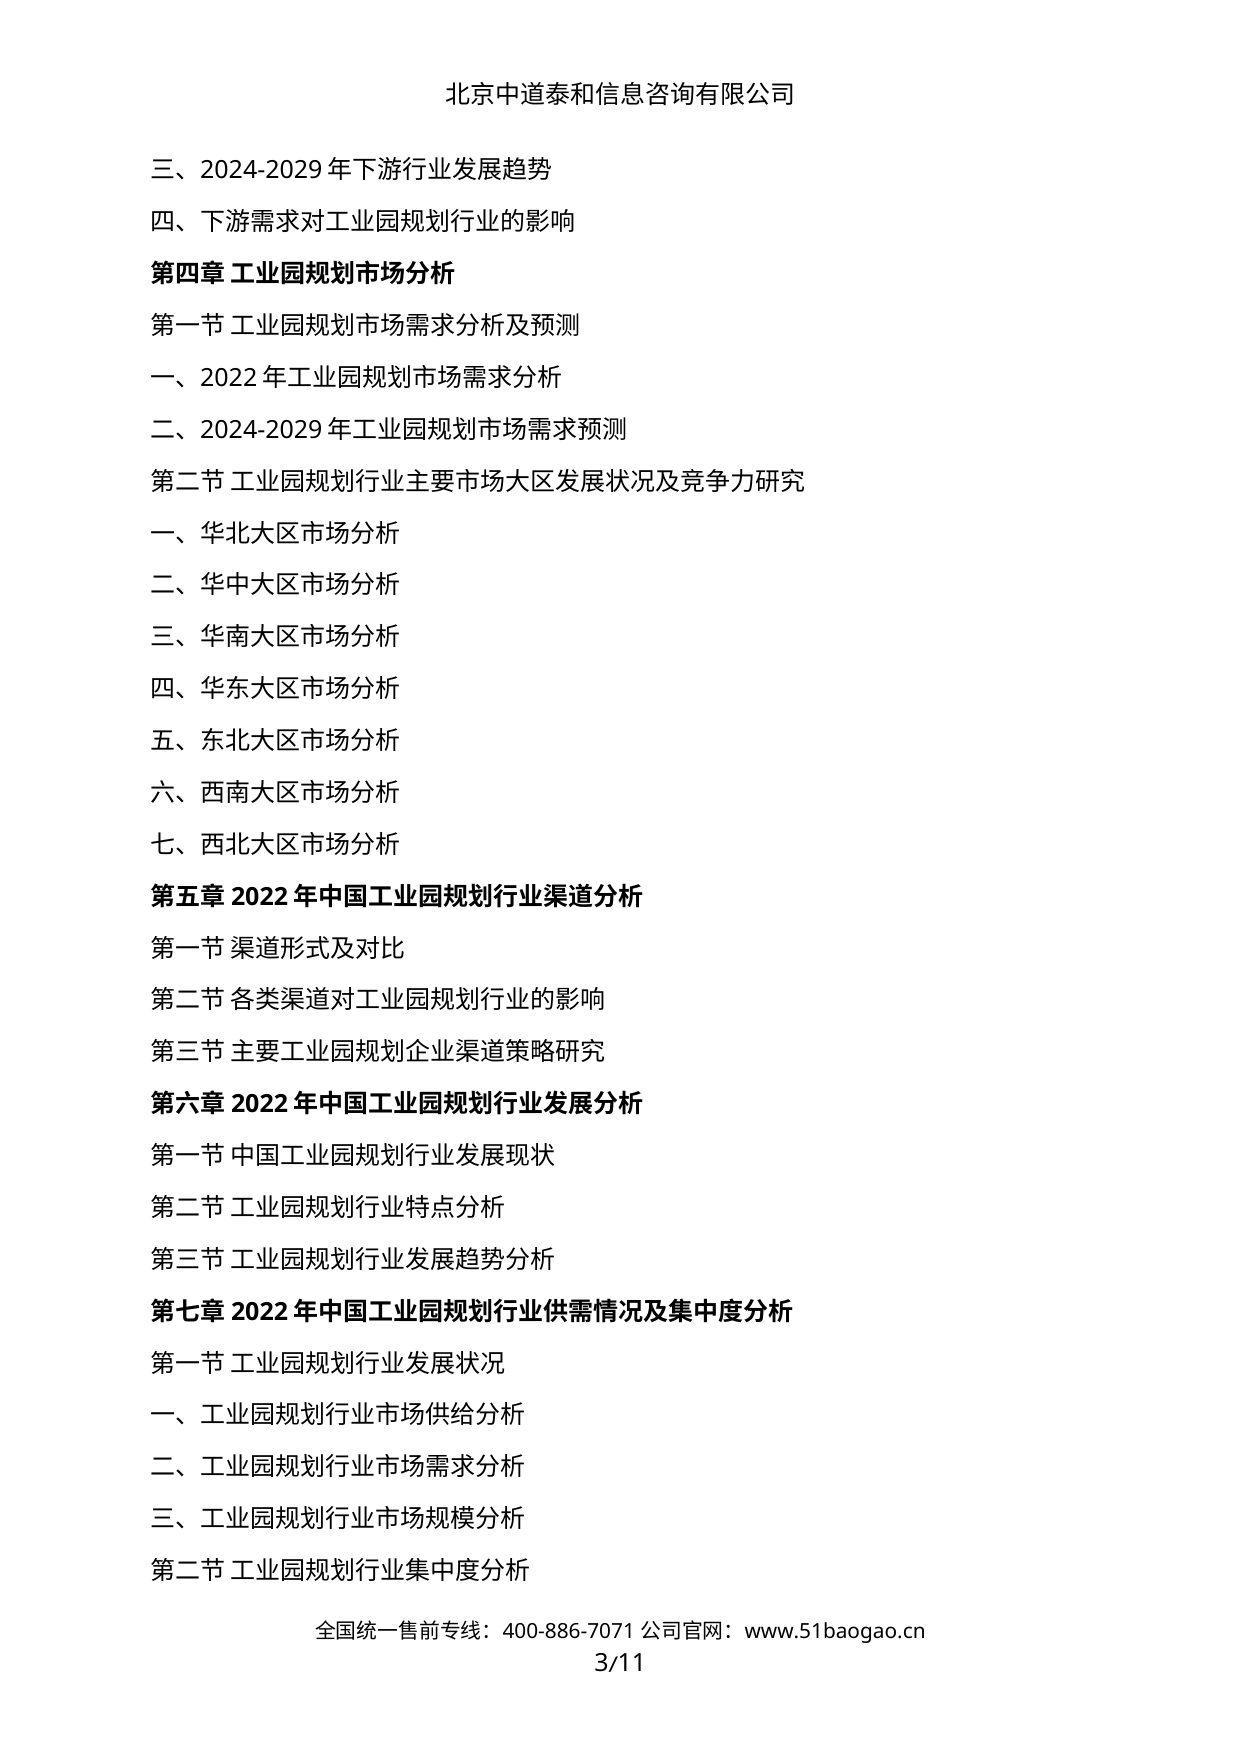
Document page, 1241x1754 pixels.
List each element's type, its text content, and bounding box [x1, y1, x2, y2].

text 第四章 工业园规划市场分析 [150, 254, 1090, 290]
text 第一节 渠道形式及对比 [150, 928, 1090, 964]
text 第七章 2022年中国工业园规划行业供需情况及集中度分析 [150, 1291, 1090, 1327]
text 第一节 工业园规划市场需求分析及预测 [150, 306, 1090, 342]
text 第五章 2022年中国工业园规划行业渠道分析 [150, 876, 1090, 912]
text 第二节 工业园规划行业集中度分析 [150, 1551, 1090, 1587]
text 二、工业园规划行业市场需求分析 [150, 1447, 1090, 1483]
text 第一节 中国工业园规划行业发展现状 [150, 1136, 1090, 1172]
text 第三节 工业园规划行业发展趋势分析 [150, 1239, 1090, 1276]
text 第三节 主要工业园规划企业渠道策略研究 [150, 1032, 1090, 1068]
text 四、下游需求对工业园规划行业的影响 [150, 202, 1090, 238]
text 七、西北大区市场分析 [150, 824, 1090, 861]
text 二、2024-2029年工业园规划市场需求预测 [150, 409, 1090, 446]
text 三、华南大区市场分析 [150, 617, 1090, 653]
text 第二节 各类渠道对工业园规划行业的影响 [150, 980, 1090, 1016]
text 第二节 工业园规划行业特点分析 [150, 1187, 1090, 1224]
text 三、2024-2029年下游行业发展趋势 [150, 150, 1090, 186]
text 一、华北大区市场分析 [150, 513, 1090, 549]
text 一、2022年工业园规划市场需求分析 [150, 357, 1090, 394]
text 五、东北大区市场分析 [150, 721, 1090, 757]
text 第二节 工业园规划行业主要市场大区发展状况及竞争力研究 [150, 461, 1090, 497]
text 四、华东大区市场分析 [150, 669, 1090, 705]
text 第一节 工业园规划行业发展状况 [150, 1343, 1090, 1379]
text 六、西南大区市场分析 [150, 772, 1090, 809]
text 三、工业园规划行业市场规模分析 [150, 1499, 1090, 1535]
text 一、工业园规划行业市场供给分析 [150, 1395, 1090, 1431]
text 二、华中大区市场分析 [150, 565, 1090, 601]
text 第六章 2022年中国工业园规划行业发展分析 [150, 1084, 1090, 1120]
